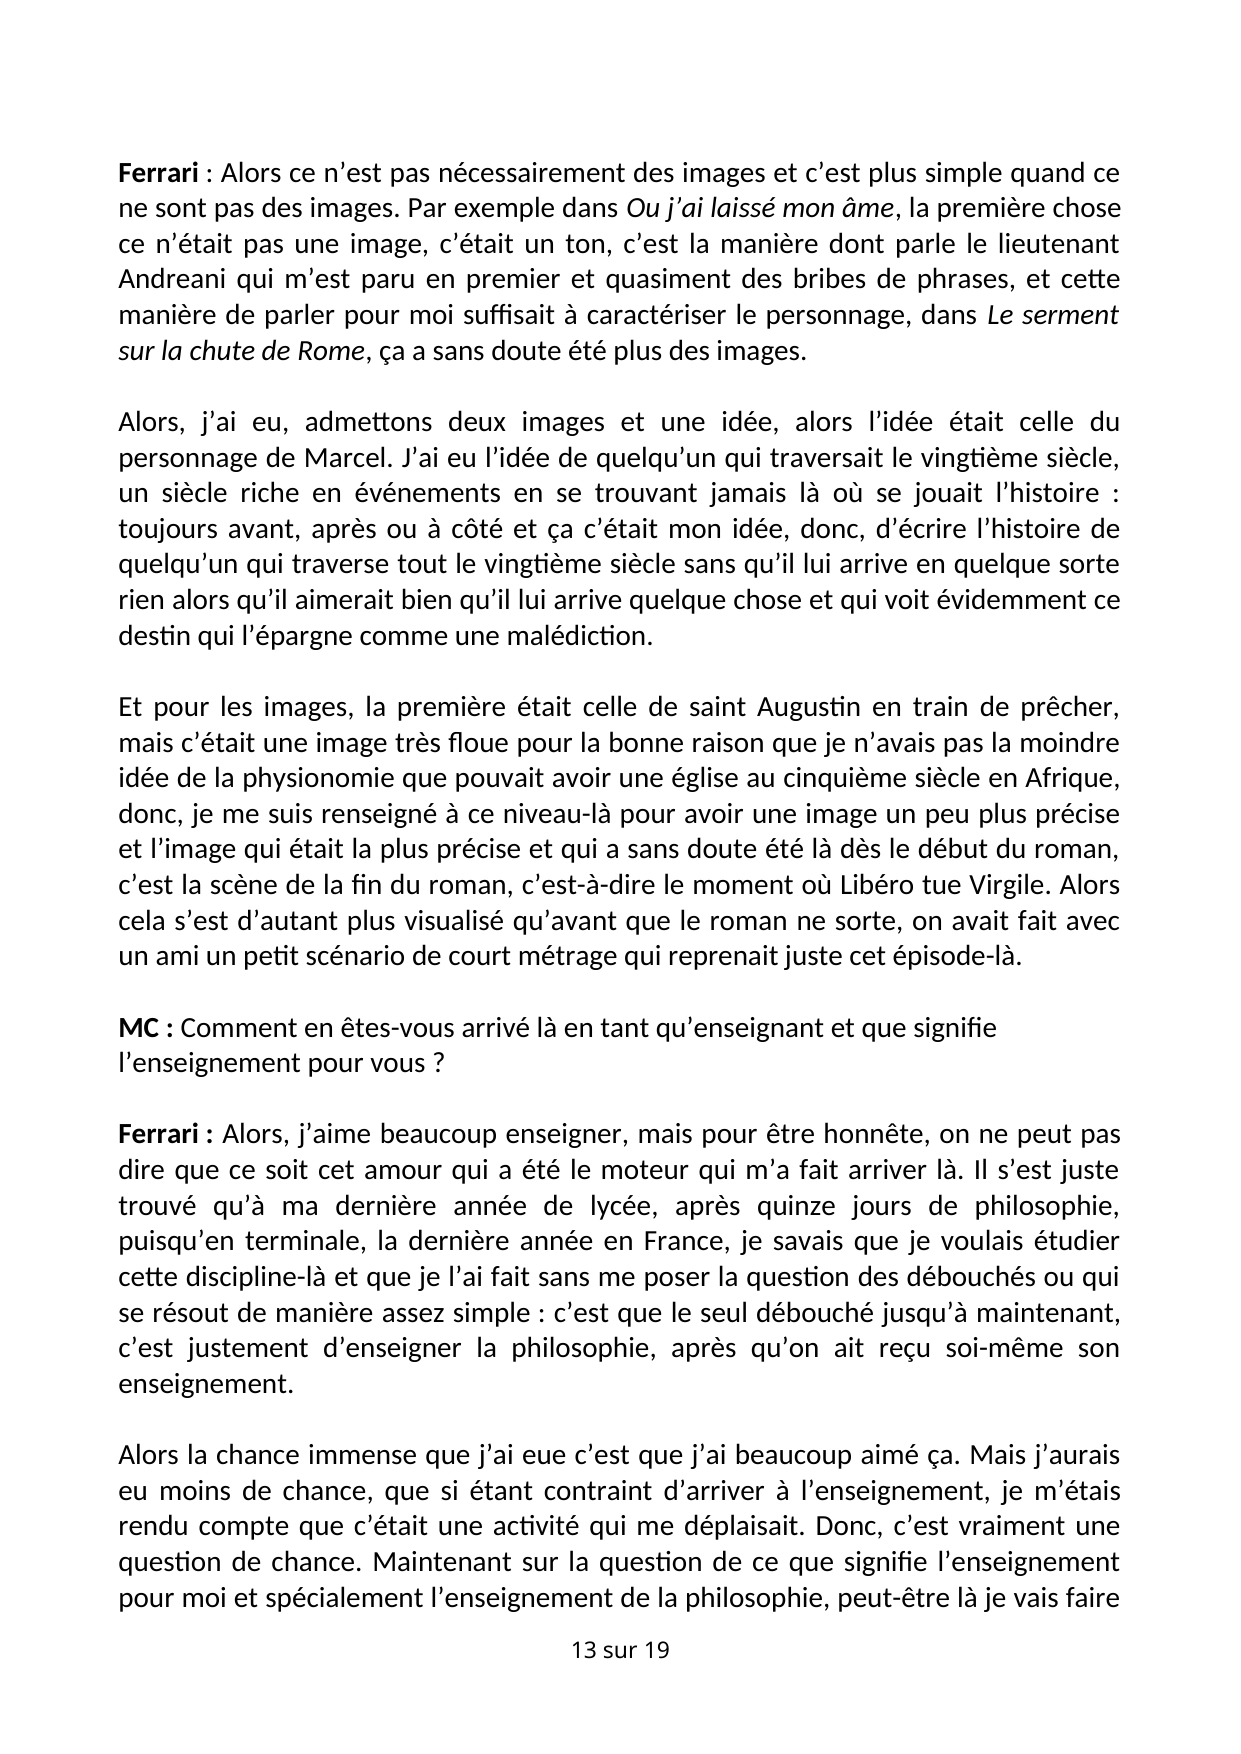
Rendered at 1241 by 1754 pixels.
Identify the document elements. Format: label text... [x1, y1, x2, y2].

text mc : Comment en êtes-vous arrivé là en tant qu’enseignant et que signifie l’enseignement pour vous ? [118, 1009, 1122, 1080]
text Alors, j’ai eu, admettons deux images et une idée, alors l’idée était celle du personnage de Marcel. J’ai eu l’idée de quelqu’un qui traversait le vingtième siècle, un siècle riche en événements en se trouvant jamais là où se jouait l’histoire : toujours avant, après ou à côté et ça c’était mon idée, donc, d’écrire l’histoire de quelqu’un qui traverse tout le vingtième siècle sans qu’il lui arrive en quelque sorte rien alors qu’il aimerait bien qu’il lui arrive quelque chose et qui voit évidemment ce destin qui l’épargne comme une malédiction. [118, 403, 1122, 652]
text Et pour les images, la première était celle de saint Augustin en train de prêcher, mais c’était une image très floue pour la bonne raison que je n’avais pas la moindre idée de la physionomie que pouvait avoir une église au cinquième siècle en Afrique, donc, je me suis renseigné à ce niveau-là pour avoir une image un peu plus précise et l’image qui était la plus précise et qui a sans doute été là dès le début du roman, c’est la scène de la fin du roman, c’est-à-dire le moment où Libéro tue Virgile. Alors cela s’est d’autant plus visualisé qu’avant que le roman ne sorte, on avait fait avec un ami un petit scénario de court métrage qui reprenait juste cet épisode-là. [118, 688, 1122, 973]
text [118, 1436, 1122, 1614]
text Ferrari : Alors ce n’est pas nécessairement des images et c’est plus simple quand ce ne sont pas des images. Par exemple dans Ou j’ai laissé mon âme, la première chose ce n’était pas une image, c’était un ton, c’est la manière dont parle le lieutenant Andreani qui m’est paru en premier et quasiment des bribes de phrases, et cette manière de parler pour moi suffisait à caractériser le personnage, dans Le serment sur la chute de Rome, ça a sans doute été plus des images. [118, 154, 1122, 367]
text Ferrari : Alors, j’aime beaucoup enseigner, mais pour être honnête, on ne peut pas dire que ce soit cet amour qui a été le moteur qui m’a fait arriver là. Il s’est juste trouvé qu’à ma dernière année de lycée, après quinze jours de philosophie, puisqu’en terminale, la dernière année en France, je savais que je voulais étudier cette discipline-là et que je l’ai fait sans me poser la question des débouchés ou qui se résout de manière assez simple : c’est que le seul débouché jusqu’à maintenant, c’est justement d’enseigner la philosophie, après qu’on ait reçu soi-même son enseignement. [118, 1116, 1122, 1401]
